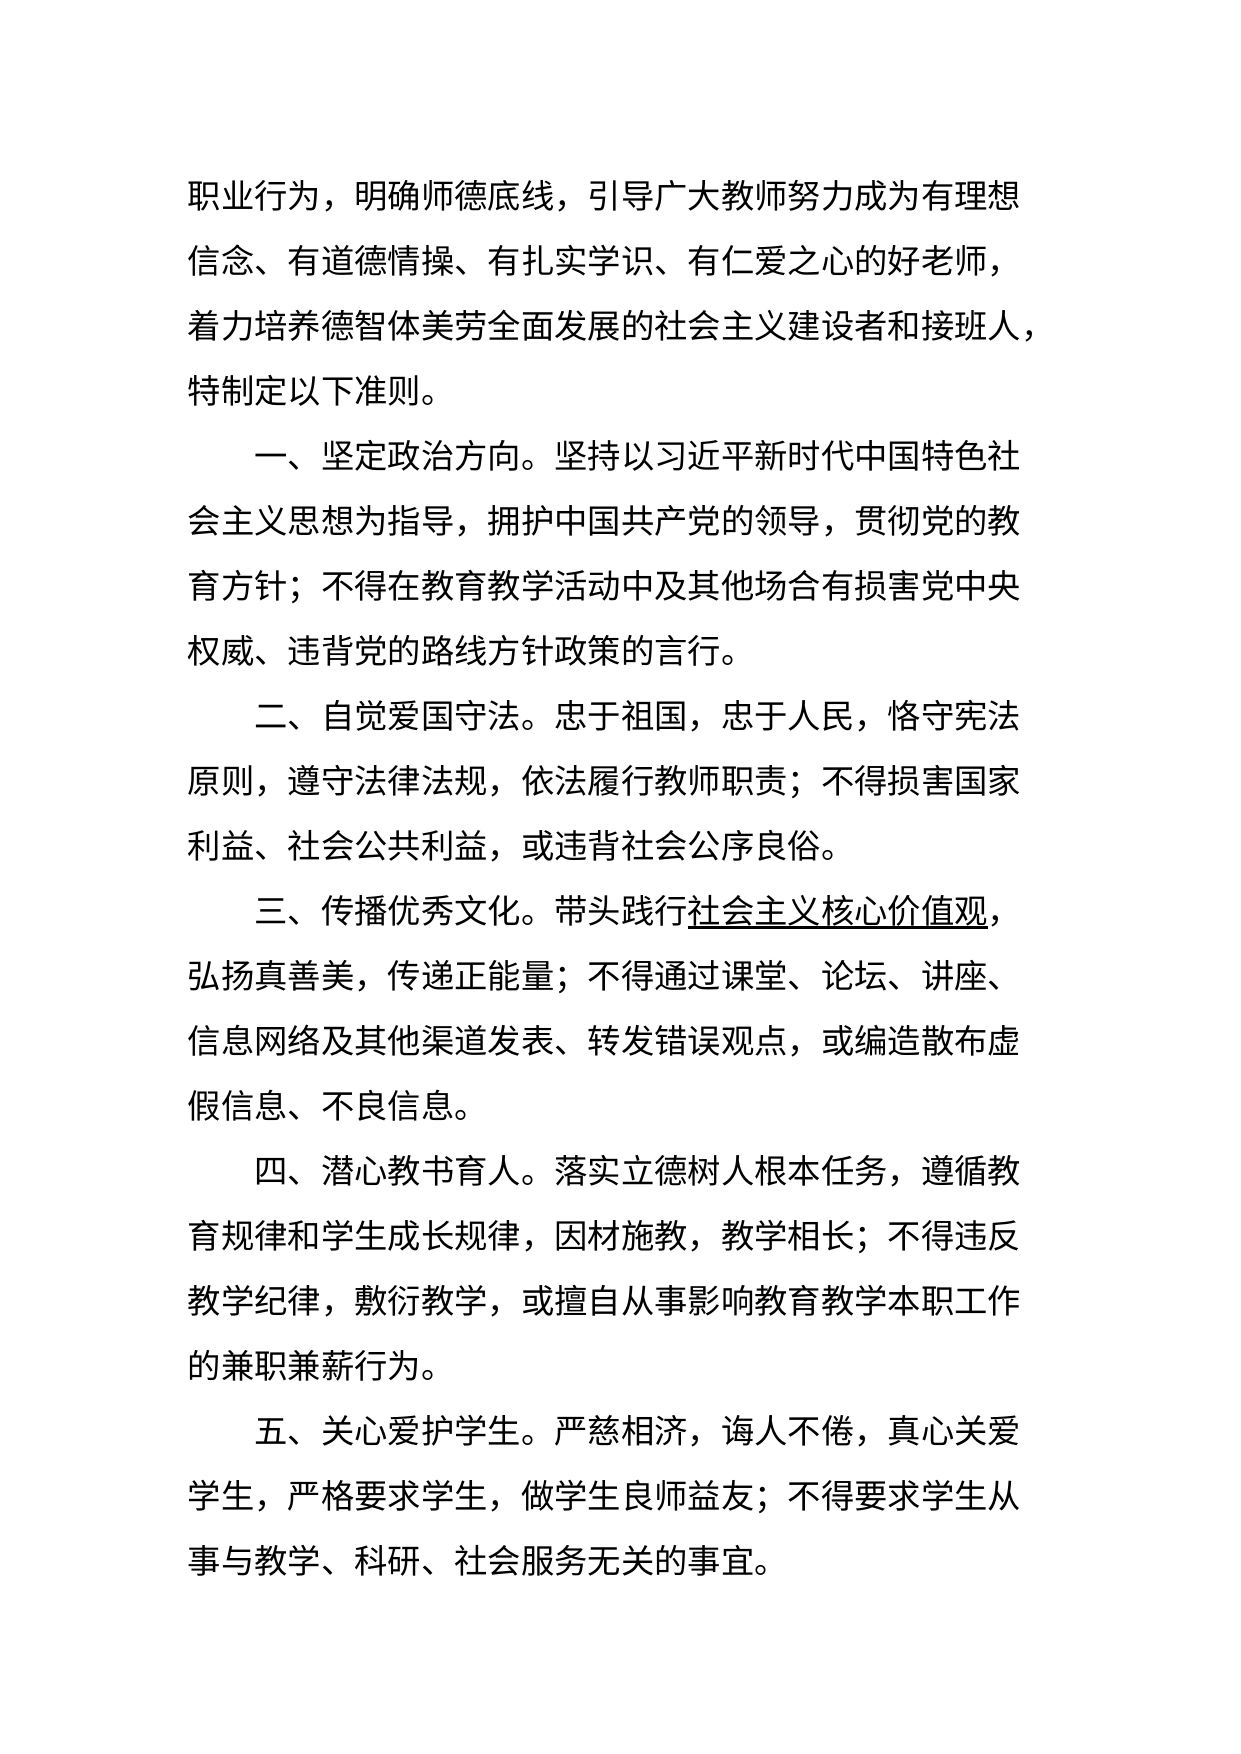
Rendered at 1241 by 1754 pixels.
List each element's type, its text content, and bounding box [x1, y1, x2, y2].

text 五、关心爱护学生。严慈相济，诲人不倦，真心关爱学生，严格要求学生，做学生良师益友；不得要求学生从事与教学、科研、社会服务无关的事宜。 [187, 1397, 1053, 1592]
text 二、自觉爱国守法。忠于祖国，忠于人民，恪守宪法原则，遵守法律法规，依法履行教师职责；不得损害国家利益、社会公共利益，或违背社会公序良俗。 [187, 682, 1053, 877]
text 三、传播优秀文化。带头践行社会主义核心价值观，弘扬真善美，传递正能量；不得通过课堂、论坛、讲座、信息网络及其他渠道发表、转发错误观点，或编造散布虚假信息、不良信息。 [187, 877, 1053, 1137]
text 四、潜心教书育人。落实立德树人根本任务，遵循教育规律和学生成长规律，因材施教，教学相长；不得违反教学纪律，敷衍教学，或擅自从事影响教育教学本职工作的兼职兼薪行为。 [187, 1137, 1053, 1397]
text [187, 162, 1053, 422]
text 一、坚定政治方向。坚持以习近平新时代中国特色社会主义思想为指导，拥护中国共产党的领导，贯彻党的教育方针；不得在教育教学活动中及其他场合有损害党中央权威、违背党的路线方针政策的言行。 [187, 422, 1053, 682]
